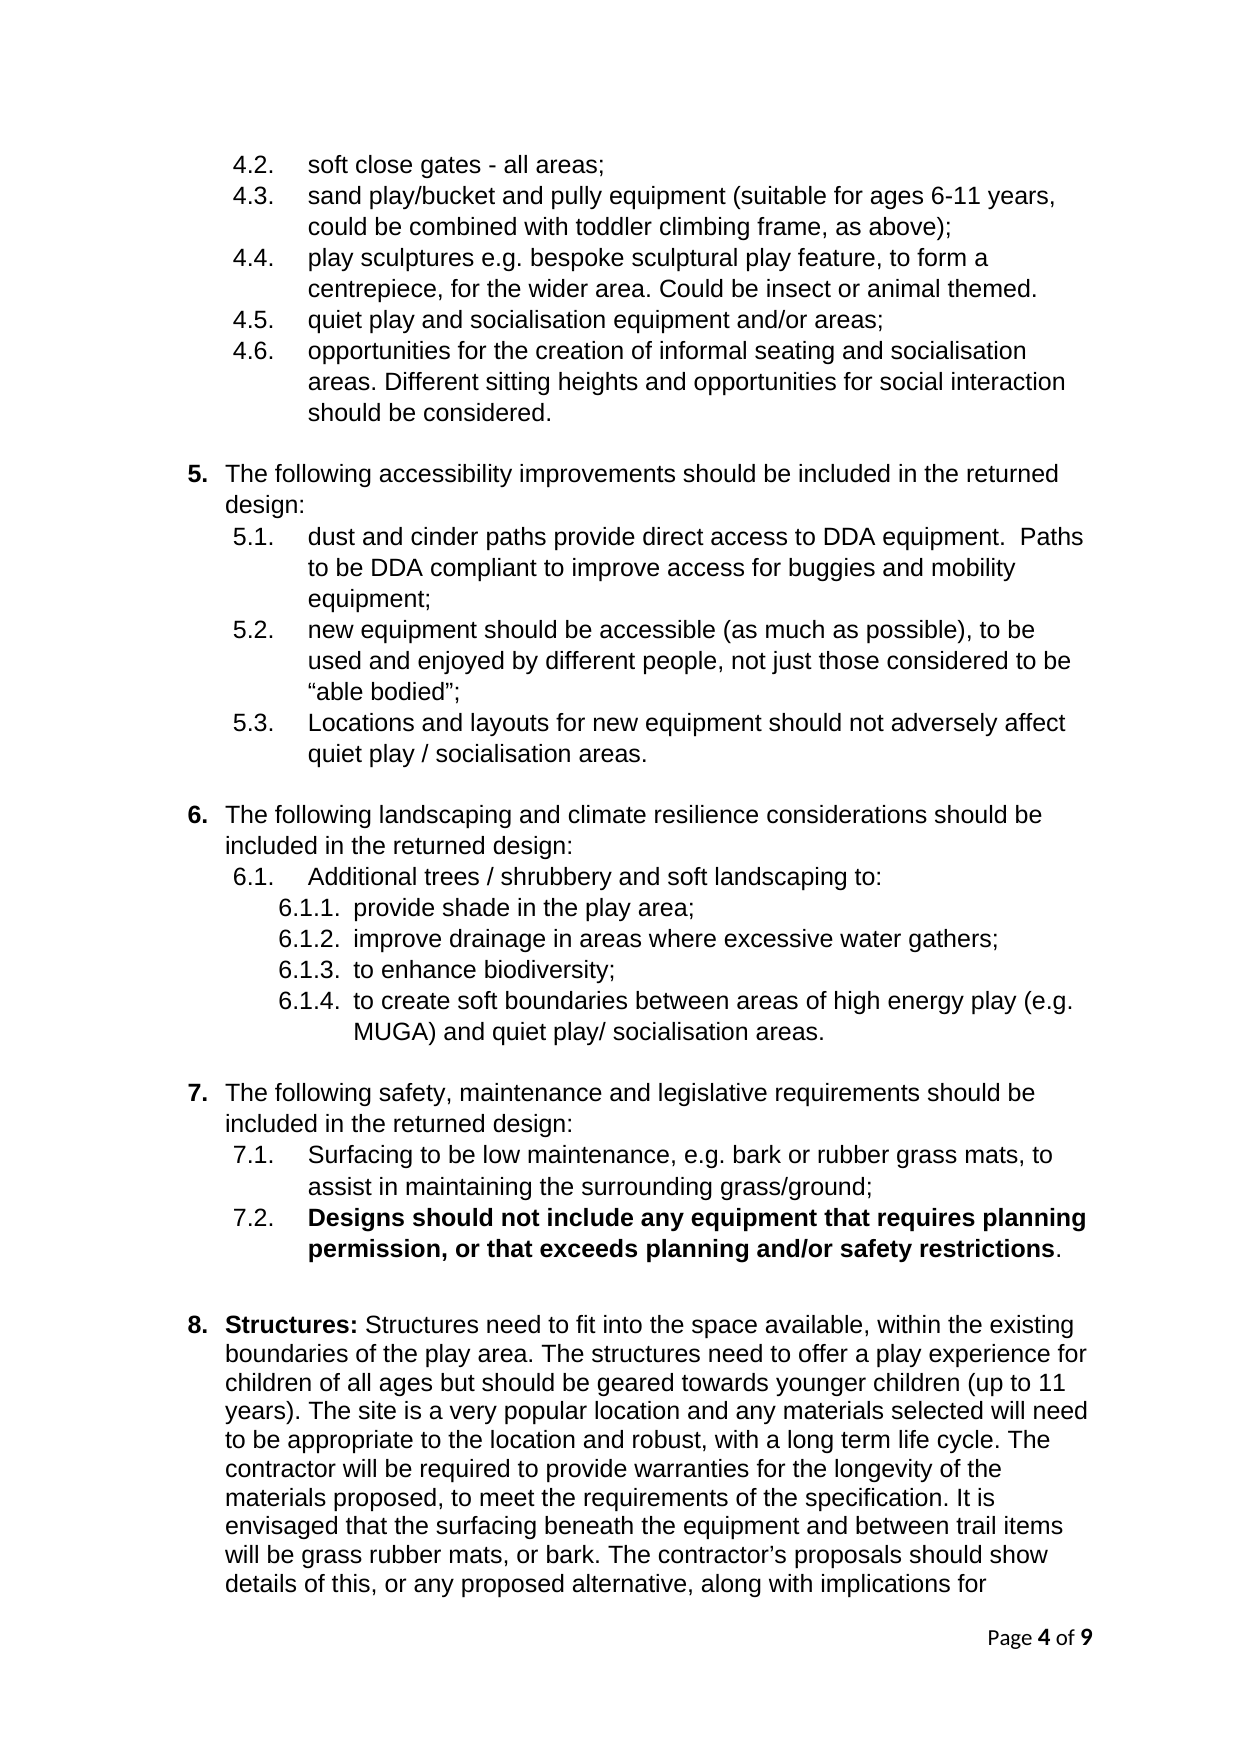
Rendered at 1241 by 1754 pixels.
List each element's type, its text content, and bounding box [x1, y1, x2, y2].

list The following safety, maintenance and legislative requirements should be included in the returned design: [187, 1078, 1092, 1138]
list quiet play and socialisation equipment and/or areas; [233, 305, 1092, 334]
list new equipment should be accessible (as much as possible), to be used and enjoyed by different people, not just those considered to be “able bodied”; [233, 615, 1092, 706]
list Additional trees / shrubbery and soft landscaping to: [233, 862, 1092, 891]
list The following landscaping and climate resilience considerations should be included in the returned design: [187, 800, 1092, 860]
list Surfacing to be low maintenance, e.g. bark or rubber grass mats, to assist in maintaining the surrounding grass/ground; [233, 1141, 1092, 1200]
list Designs should not include any equipment that requires planning permission, or that exceeds planning and/or safety restrictions. [233, 1203, 1092, 1262]
list sand play/bucket and pully equipment (suitable for ages 6-11 years, could be combined with toddler climbing frame, as above); [233, 181, 1092, 241]
list soft close gates - all areas; [233, 150, 1092, 179]
list opportunities for the creation of informal seating and socialisation areas. Different sitting heights and opportunities for social interaction should be considered. [233, 336, 1092, 457]
list play sculptures e.g. bespoke sculptural play feature, to form a centrepiece, for the wider area. Could be insect or animal themed. [233, 243, 1092, 303]
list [187, 1310, 1092, 1598]
list dust and cinder paths provide direct access to DDA equipment. Paths to be DDA compliant to improve access for buggies and mobility equipment; [233, 522, 1092, 612]
list Locations and layouts for new equipment should not adversely affect quiet play / socialisation areas. [233, 708, 1092, 798]
list improve drainage in areas where excessive water gathers; [278, 924, 1092, 953]
list to enhance biodiversity; [278, 955, 1092, 984]
list to create soft boundaries between areas of high energy play (e.g. MUGA) and quiet play/ socialisation areas. [278, 986, 1092, 1076]
list The following accessibility improvements should be included in the returned design: [187, 459, 1092, 519]
list provide shade in the play area; [278, 893, 1092, 922]
